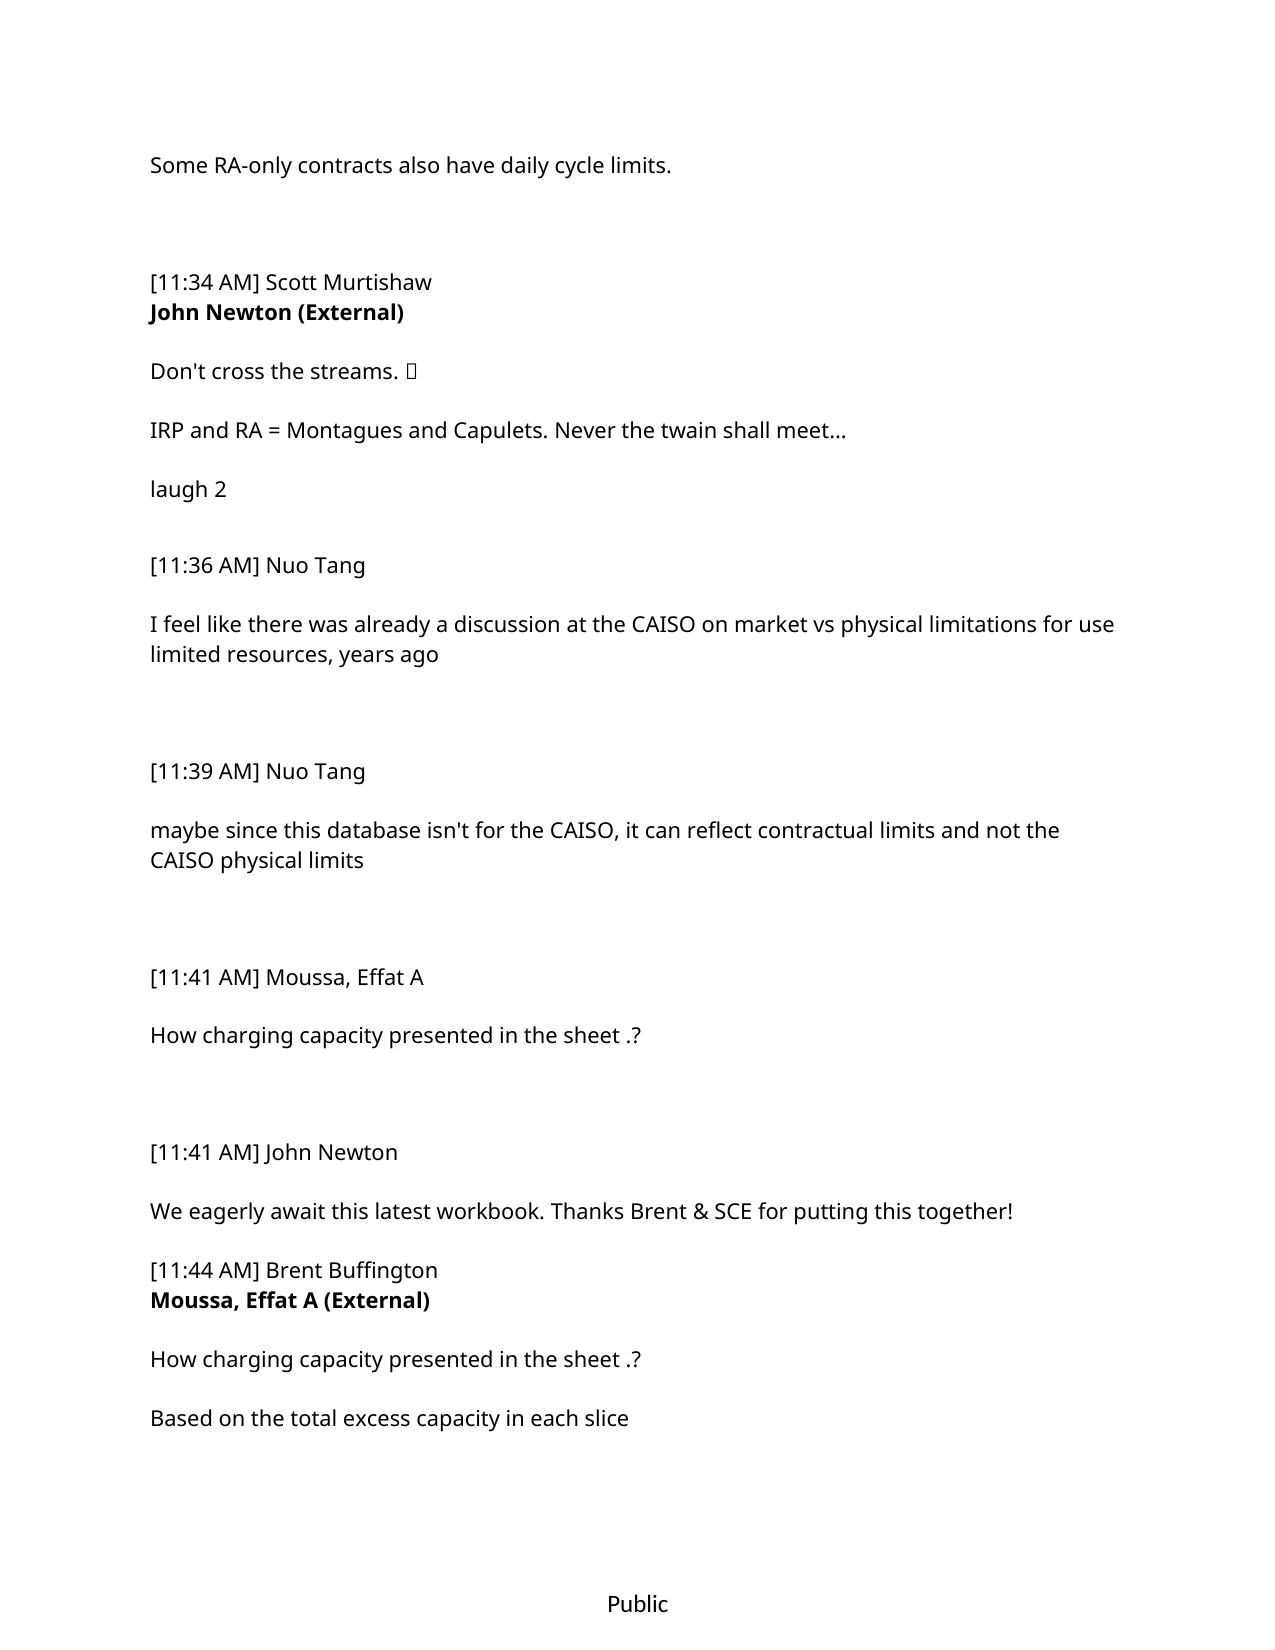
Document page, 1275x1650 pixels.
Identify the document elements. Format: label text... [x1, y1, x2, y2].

text How charging capacity presented in the sheet .? [150, 1344, 1125, 1374]
text Don't cross the streams. 🙂 [150, 356, 1125, 385]
text IRP and RA = Montagues and Capulets. Never the twain shall meet... [150, 414, 1125, 444]
text laugh 2 [150, 473, 1125, 503]
text [11:44 AM] Brent Buffington [150, 1255, 1125, 1285]
text How charging capacity presented in the sheet .? [150, 1020, 1125, 1050]
text [11:41 AM] John Newton [150, 1137, 1125, 1167]
text Moussa, Effat A (External) [150, 1285, 1125, 1315]
text John Newton (External) [150, 297, 1125, 326]
text I feel like there was already a discussion at the CAISO on market vs physical limitations for use limited resources, years ago [150, 609, 1125, 669]
text maybe since this database isn't for the CAISO, it can reflect contractual limits and not the CAISO physical limits [150, 815, 1125, 874]
text [11:39 AM] Nuo Tang [150, 756, 1125, 786]
text Some RA-only contracts also have daily cycle limits. [150, 150, 1125, 180]
text We eagerly await this latest workbook. Thanks Brent & SCE for putting this together! [150, 1196, 1125, 1226]
text [11:41 AM] Moussa, Effat A [150, 961, 1125, 991]
text [11:36 AM] Nuo Tang [150, 550, 1125, 580]
text Based on the total excess capacity in each slice [150, 1403, 1125, 1433]
text [11:34 AM] Scott Murtishaw [150, 267, 1125, 297]
